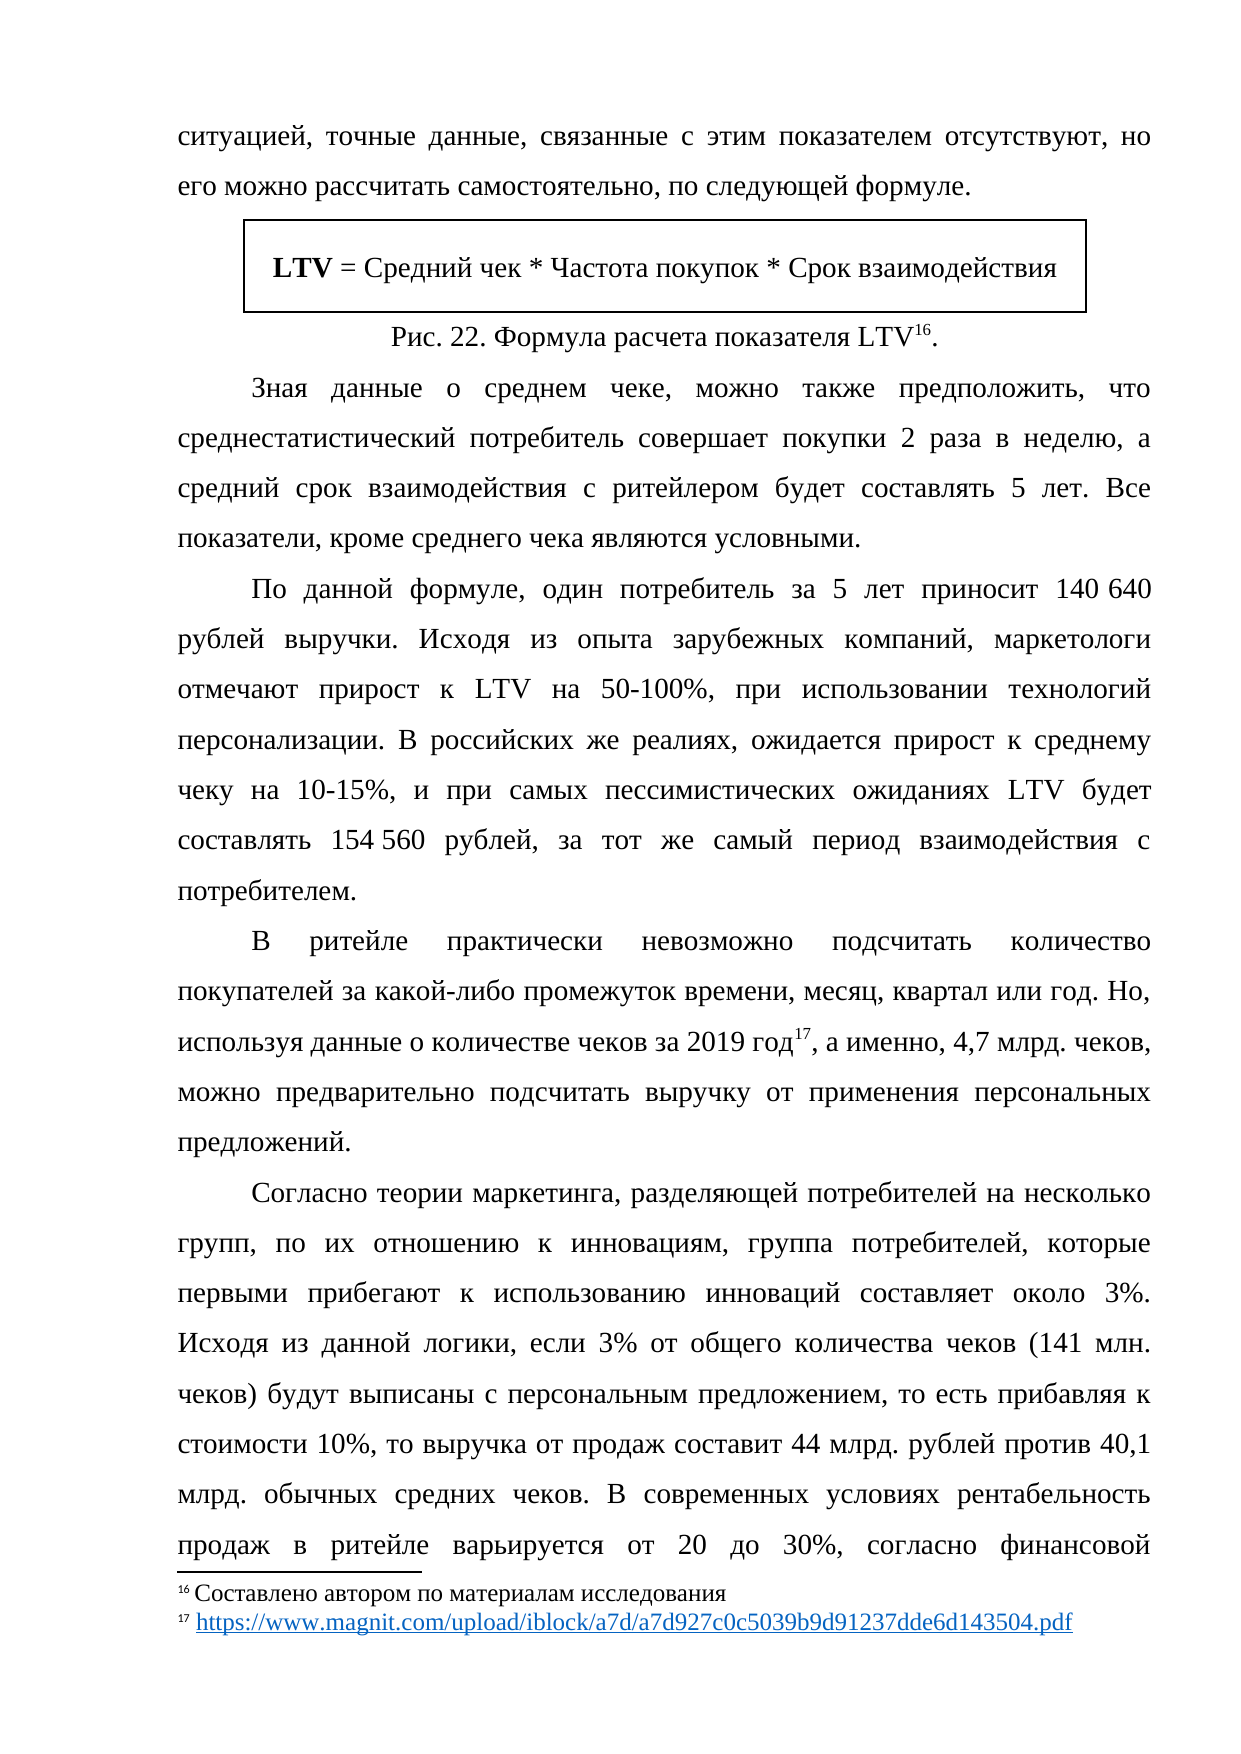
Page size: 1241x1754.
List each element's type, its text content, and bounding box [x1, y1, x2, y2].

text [177, 1175, 1152, 1560]
text Зная данные о среднем чеке, можно также предположить, что среднестатистический потребитель совершает покупки 2 раза в неделю, а средний срок взаимодействия с ритейлером будет составлять 5 лет. Все показатели, кроме среднего чека являются условными. [177, 370, 1152, 554]
text В ритейле практически невозможно подсчитать количество покупателей за какой-либо промежуток времени, месяц, квартал или год. Но, используя данные о количестве чеков за 2019 год, а именно, 4,7 млрд. чеков, можно предварительно подсчитать выручку от применения персональных предложений. [177, 923, 1152, 1158]
text По данной формуле, один потребитель за 5 лет приносит 140 640 рублей выручки. Исходя из опыта зарубежных компаний, маркетологи отмечают прирост к LTV на 50-100%, при использовании технологий персонализации. В российских же реалиях, ожидается прирост к среднему чеку на 10-15%, и при самых пессимистических ожиданиях LTV будет составлять 154 560 рублей, за тот же самый период взаимодействия с потребителем. [177, 571, 1152, 906]
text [177, 118, 1152, 202]
text Рис. 22. Формула расчета показателя LTV. [177, 319, 1152, 353]
